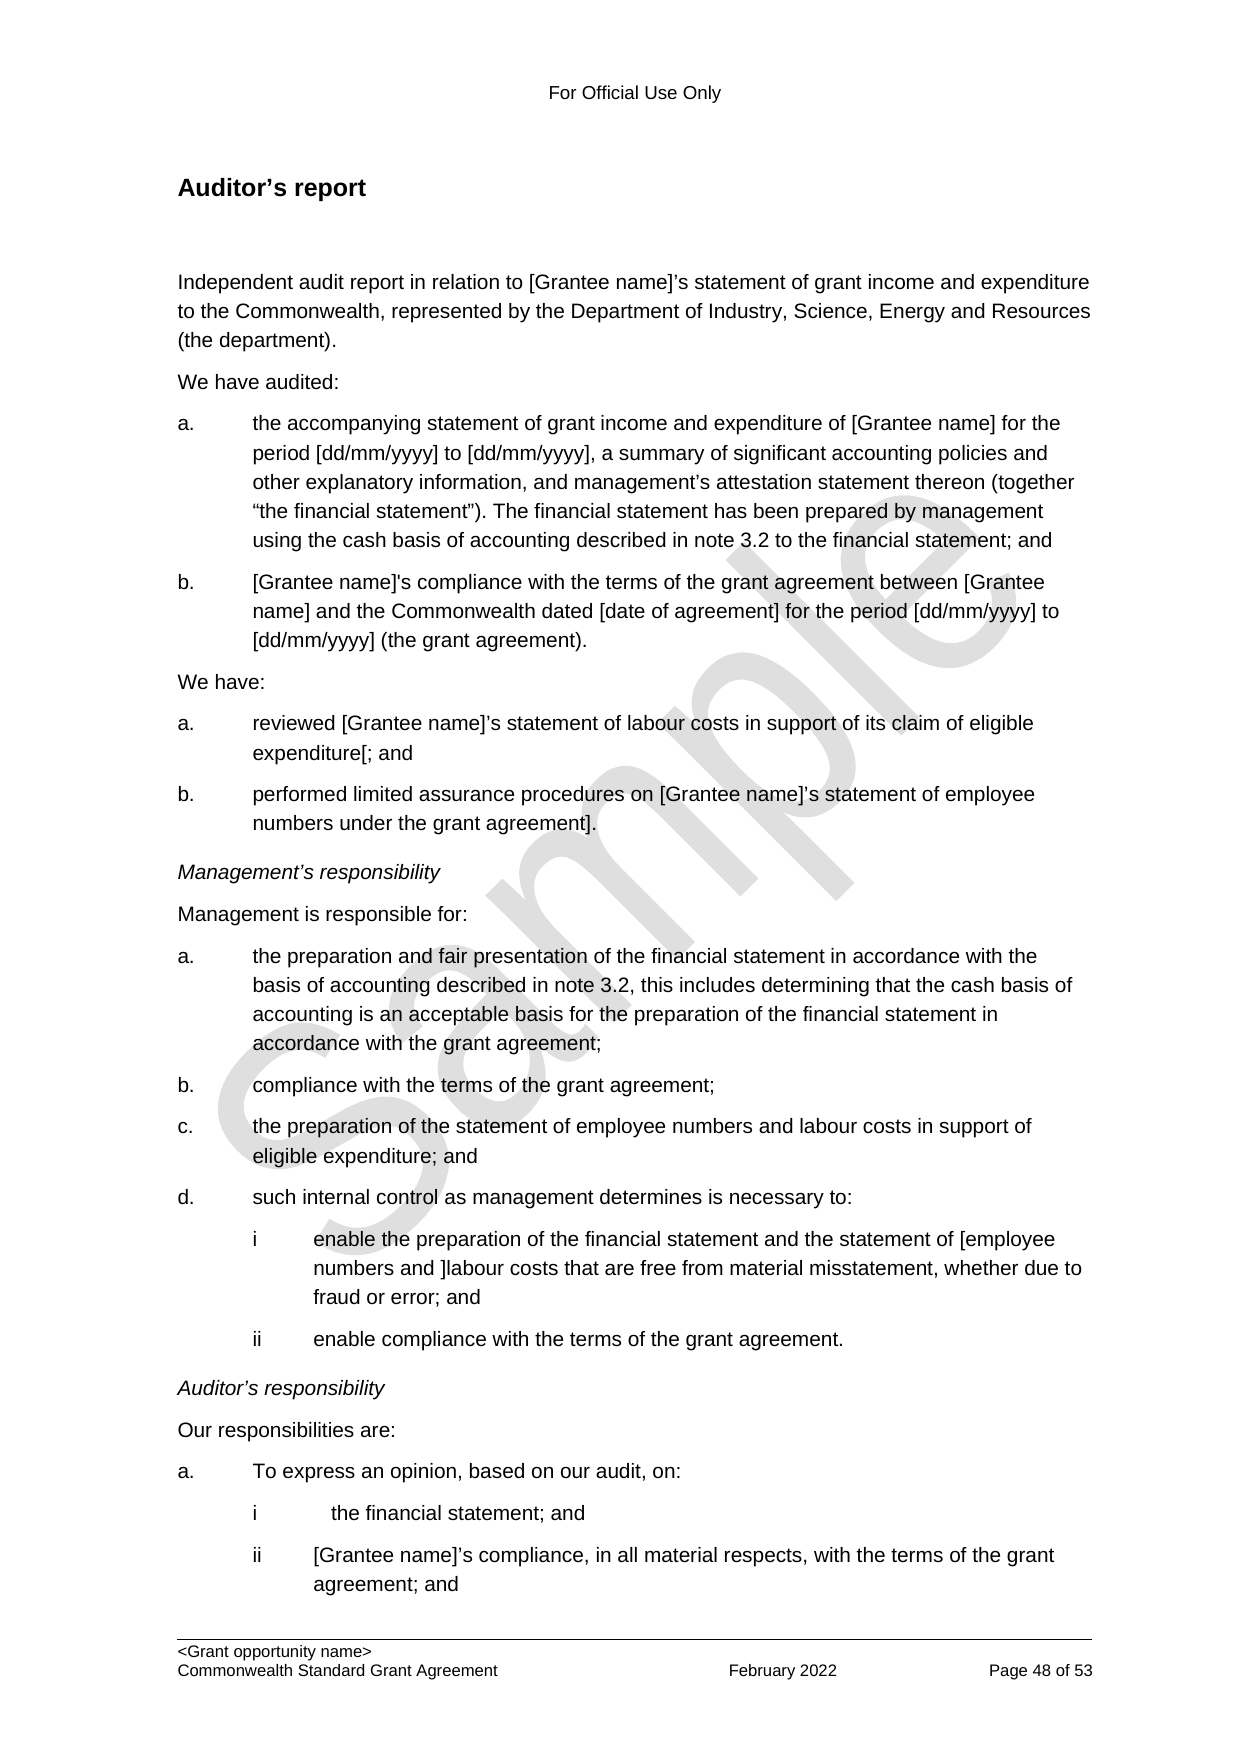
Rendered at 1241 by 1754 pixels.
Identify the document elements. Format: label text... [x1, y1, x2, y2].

text Independent audit report in relation to [Grantee name]’s statement of grant income and expenditure to the Commonwealth, represented by the Department of Industry, Science, Energy and Resources (the department). [177, 264, 1092, 352]
list performed limited assurance procedures on [Grantee name]’s statement of employee numbers under the grant agreement]. [177, 777, 1092, 835]
list the accompanying statement of grant income and expenditure of [Grantee name] for the period [dd/mm/yyyy] to [dd/mm/yyyy], a summary of significant accounting policies and other explanatory information, and management’s attestation statement thereon (together “the financial statement”). The financial statement has been prepared by management using the cash basis of accounting described in note 3.2 to the financial statement; and [177, 406, 1092, 552]
text We have audited: [177, 364, 1092, 393]
text Management’s responsibility [177, 860, 1092, 884]
subtitle Auditor’s report [177, 173, 1092, 202]
list the financial statement; and [252, 1496, 1092, 1525]
text Management is responsible for: [177, 897, 1092, 926]
list [Grantee name]’s compliance, in all material respects, with the terms of the grant agreement; and [252, 1537, 1092, 1596]
list reviewed [Grantee name]’s statement of labour costs in support of its claim of eligible expenditure[; and [177, 706, 1092, 764]
list To express an opinion, based on our audit, on: [177, 1454, 1092, 1483]
list compliance with the terms of the grant agreement; [177, 1067, 1092, 1097]
list such internal control as management determines is necessary to: [177, 1180, 1092, 1209]
text Our responsibilities are: [177, 1412, 1092, 1441]
list the preparation of the statement of employee numbers and labour costs in support of eligible expenditure; and [177, 1109, 1092, 1167]
text Auditor’s responsibility [177, 1376, 1092, 1400]
list enable compliance with the terms of the grant agreement. [252, 1322, 1092, 1351]
list enable the preparation of the financial statement and the statement of [employee numbers and ]labour costs that are free from material misstatement, whether due to fraud or error; and [252, 1222, 1092, 1309]
list the preparation and fair presentation of the financial statement in accordance with the basis of accounting described in note 3.2, this includes determining that the cash basis of accounting is an acceptable basis for the preparation of the financial statement in accordance with the grant agreement; [177, 938, 1092, 1055]
list [Grantee name]'s compliance with the terms of the grant agreement between [Grantee name] and the Commonwealth dated [date of agreement] for the period [dd/mm/yyyy] to [dd/mm/yyyy] (the grant agreement). [177, 564, 1092, 652]
list We have: [177, 664, 1092, 693]
